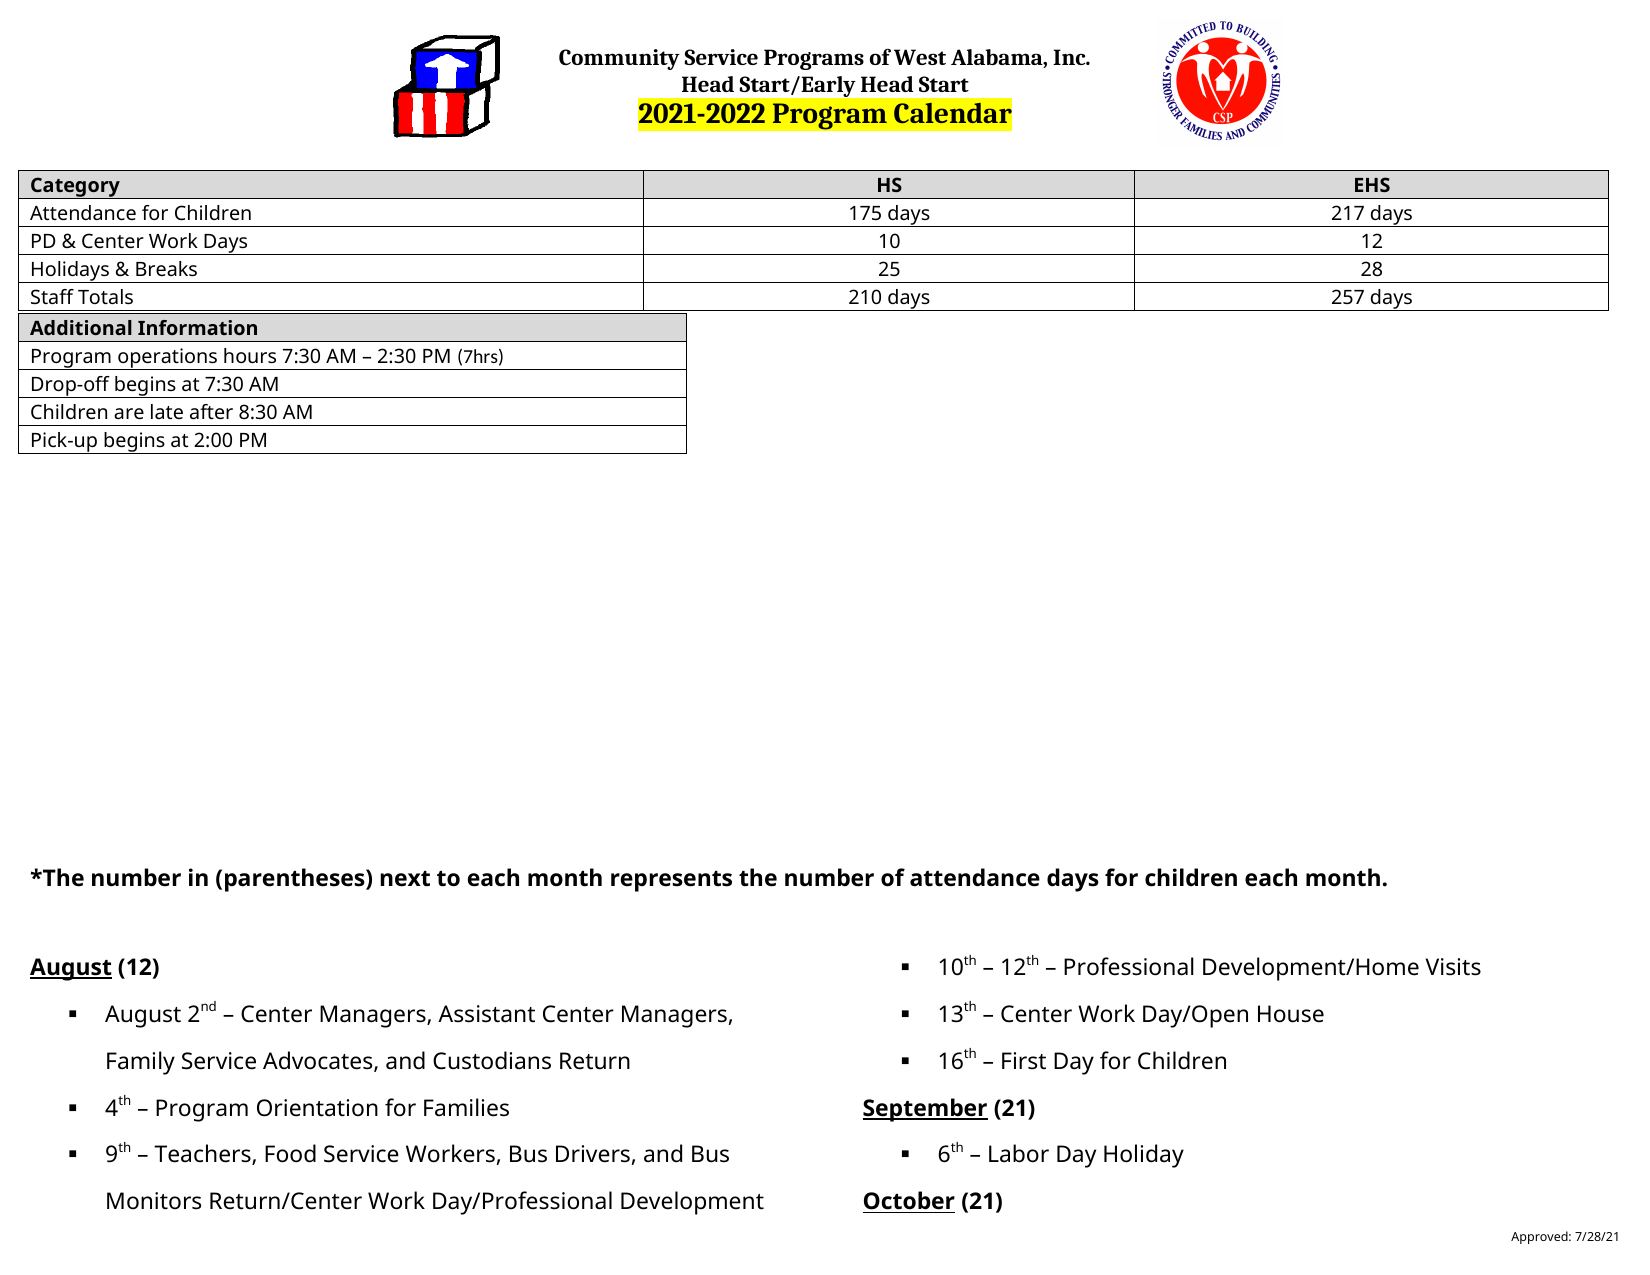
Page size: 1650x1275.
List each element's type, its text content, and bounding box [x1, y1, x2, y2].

list 4th – Program Orientation for Families [67, 1092, 787, 1123]
text October (21) [862, 1185, 1620, 1217]
list 16th – First Day for Children [900, 1045, 1620, 1076]
text September (21) [862, 1092, 1620, 1123]
text *The number in (parentheses) next to each month represents the number of attendance days for children each month. [30, 862, 1620, 893]
list 13th – Center Work Day/Open House [900, 998, 1620, 1029]
picture [1156, 18, 1285, 146]
list 6th – Labor Day Holiday [900, 1138, 1620, 1170]
list August 2nd – Center Managers, Assistant Center Managers, Family Service Advocates, and Custodians Return [67, 998, 787, 1076]
text August (12) [30, 951, 787, 982]
list 10th – 12th – Professional Development/Home Visits [900, 951, 1620, 982]
list 9th – Teachers, Food Service Workers, Bus Drivers, and Bus Monitors Return/Center Work Day/Professional Development [67, 1138, 787, 1217]
